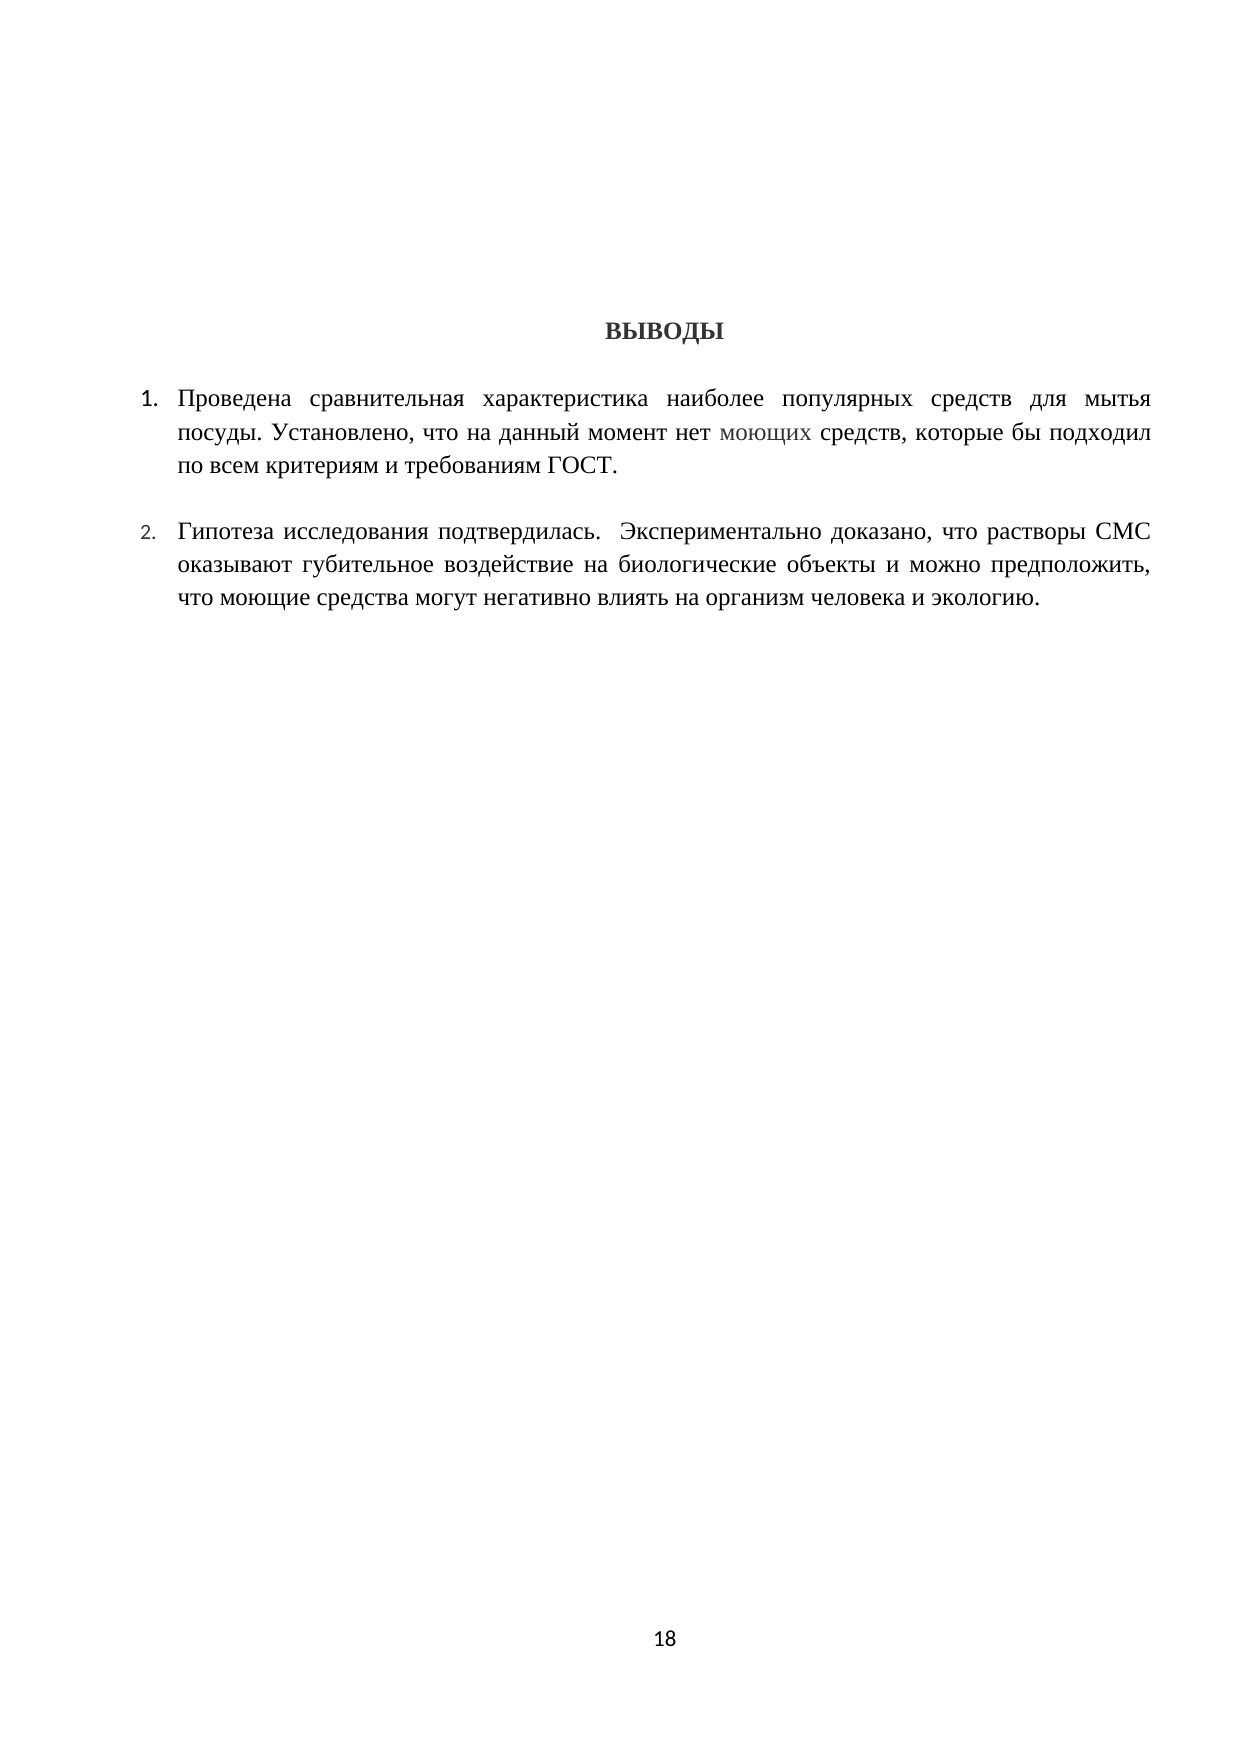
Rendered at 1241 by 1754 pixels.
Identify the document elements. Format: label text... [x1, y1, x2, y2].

list Проведена сравнительная характеристика наиболее популярных средств для мытья посуды. Установлено, что на данный момент нет моющих средств, которые бы подходил по всем критериям и требованиям ГОСТ. [140, 382, 1152, 479]
text ВЫВОДЫ [177, 316, 1152, 345]
list Гипотеза исследования подтвердилась. Экспериментально доказано, что растворы СМС оказывают губительное воздействие на биологические объекты и можно предположить, что моющие средства могут негативно влиять на организм человека и экологию. [140, 516, 1152, 611]
